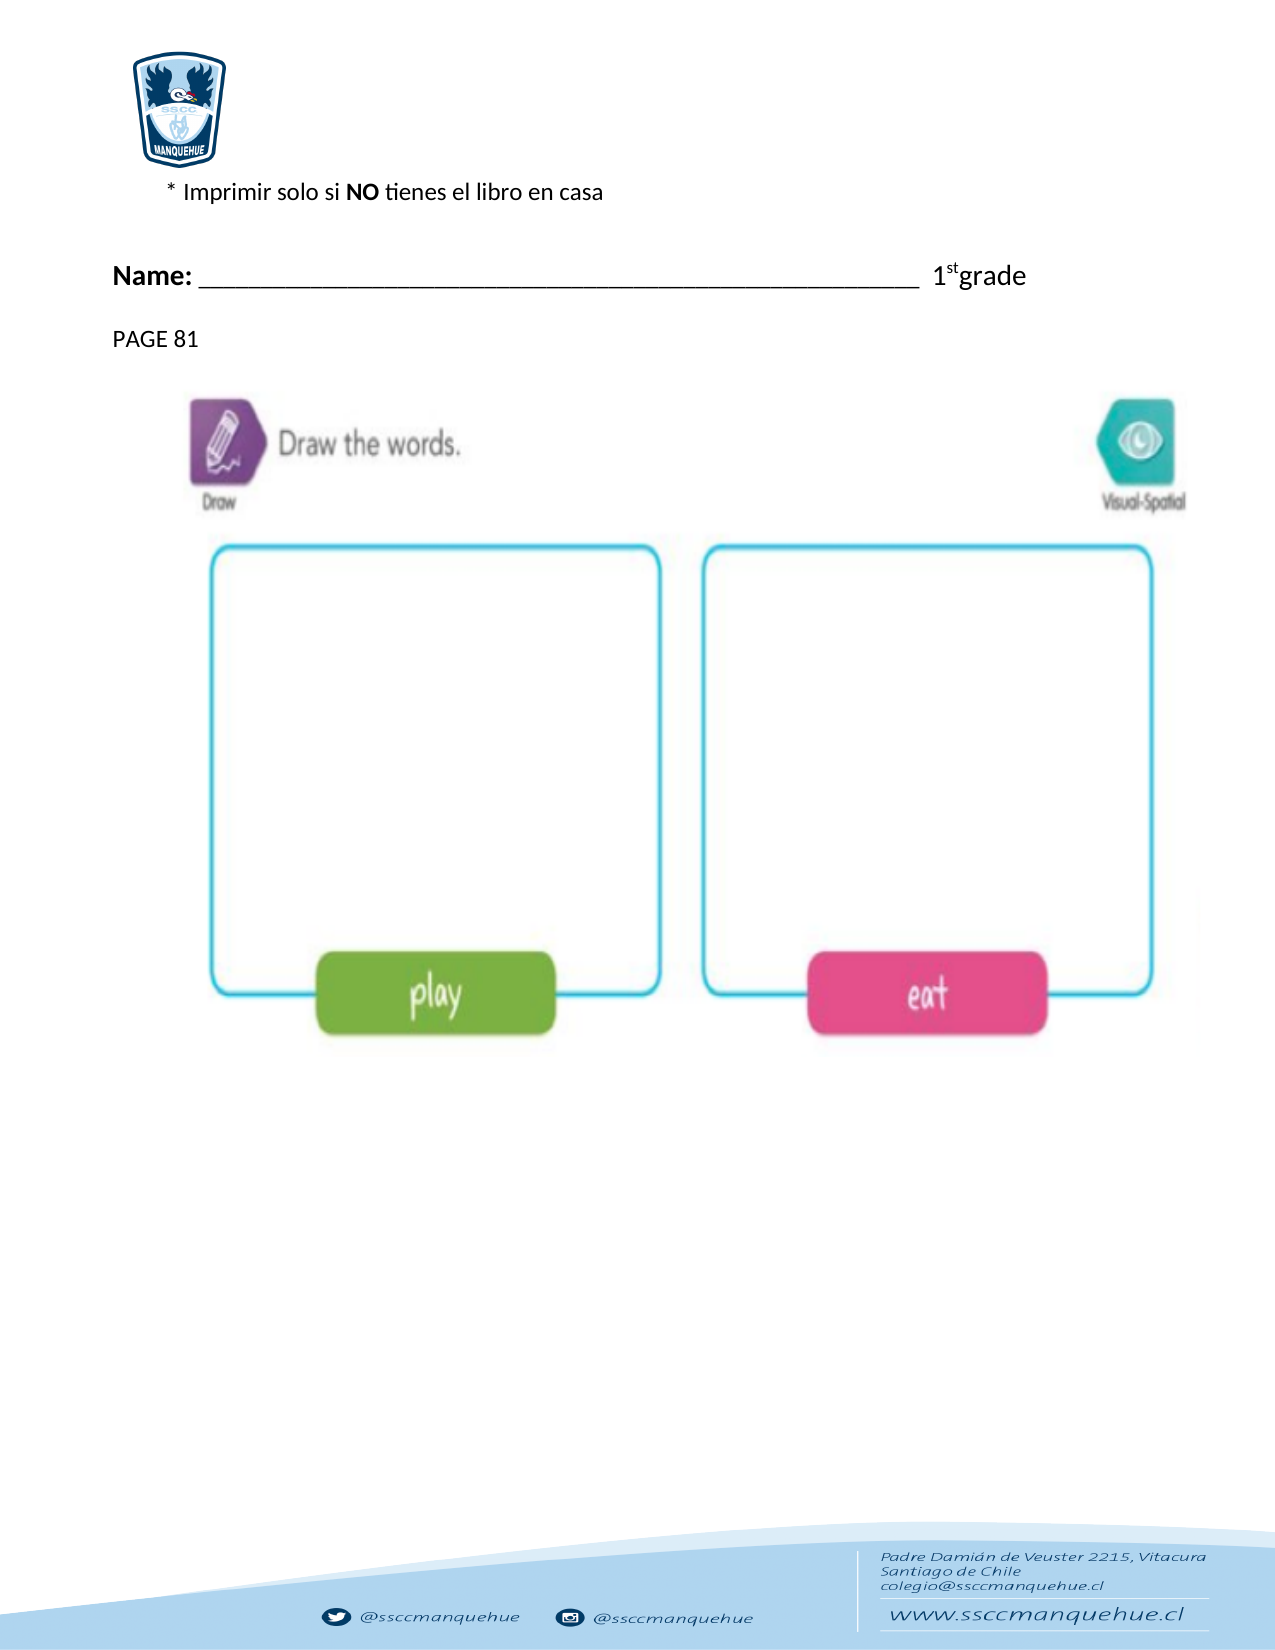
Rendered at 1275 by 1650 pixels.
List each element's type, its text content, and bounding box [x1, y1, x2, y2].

picture [0, 1500, 1275, 1650]
text PAGE 81 [112, 323, 1162, 353]
picture [112, 384, 1201, 1057]
text Name: __________________________________________________________ 1stgrade [112, 257, 1162, 292]
picture [124, 41, 234, 179]
